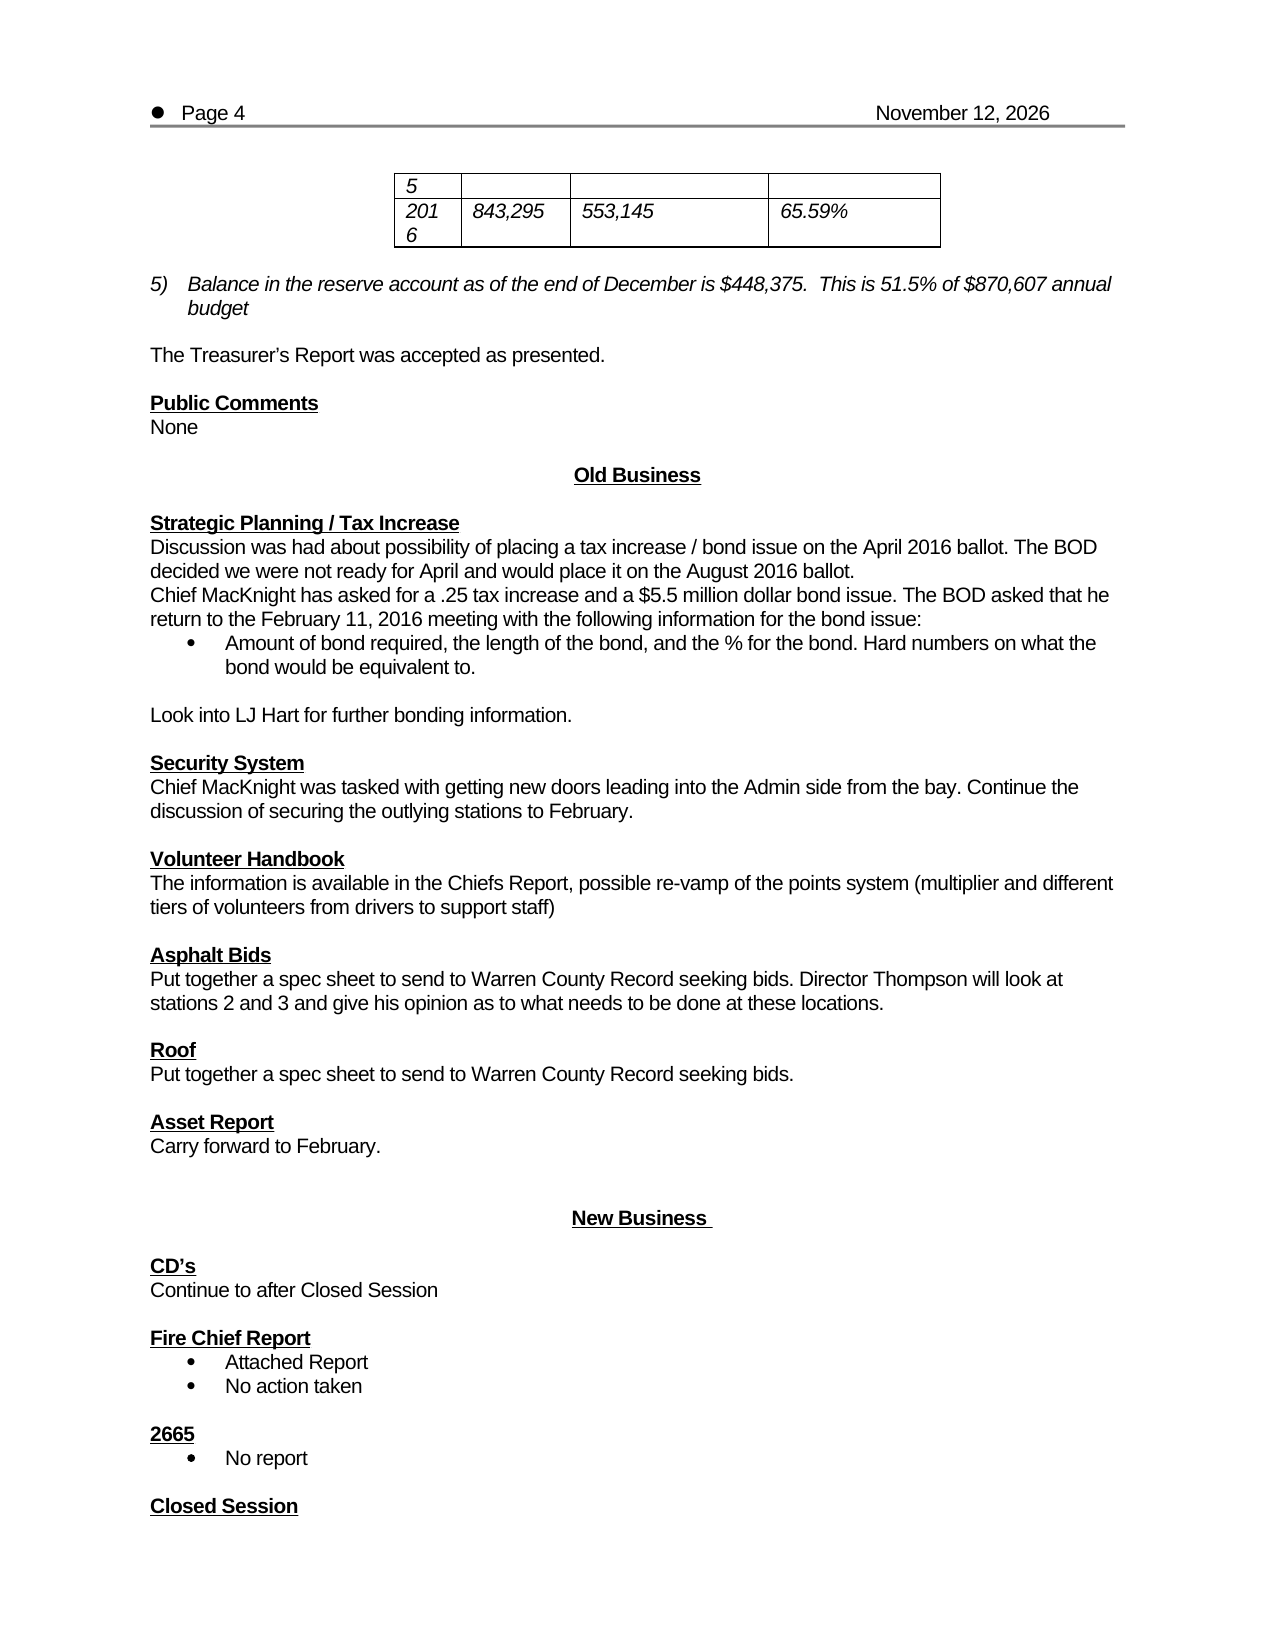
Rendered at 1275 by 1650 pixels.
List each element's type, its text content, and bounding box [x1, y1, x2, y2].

text Old Business [150, 463, 1125, 487]
list No report [187, 1446, 1125, 1470]
text The information is available in the Chiefs Report, possible re-vamp of the points system (multiplier and different tiers of volunteers from drivers to support staff) [150, 871, 1125, 918]
table_cell 843,295 [462, 199, 570, 246]
text Chief MacKnight has asked for a .25 tax increase and a $5.5 million dollar bond issue. The BOD asked that he return to the February 11, 2016 meeting with the following information for the bond issue: [150, 583, 1125, 631]
table_cell 65.59% [769, 199, 940, 246]
text Discussion was had about possibility of placing a tax increase / bond issue on the April 2016 ballot. The BOD decided we were not ready for April and would place it on the August 2016 ballot. [150, 535, 1125, 583]
list Amount of bond required, the length of the bond, and the % for the bond. Hard numbers on what the bond would be equivalent to. [187, 631, 1125, 679]
list No action taken [187, 1374, 1125, 1398]
table_cell 553,145 [571, 199, 768, 246]
text Put together a spec sheet to send to Warren County Record seeking bids. Director Thompson will look at stations 2 and 3 and give his opinion as to what needs to be done at these locations. [150, 966, 1125, 1014]
list Attached Report [187, 1350, 1125, 1374]
text 2665 [150, 1422, 1125, 1446]
text Asset Report [150, 1110, 1125, 1134]
text Continue to after Closed Session [150, 1278, 1125, 1302]
text Asphalt Bids [150, 942, 1125, 966]
table_cell 870,607 [462, 174, 570, 197]
table_cell 2015 [395, 174, 461, 197]
table_cell 60.73% [769, 174, 940, 197]
text The Treasurer’s Report was accepted as presented. [150, 343, 1125, 367]
text Carry forward to February. [150, 1134, 1125, 1158]
list Balance in the reserve account as of the end of December is $448,375. This is 51.5% of $870,607 annual budget [150, 271, 1125, 319]
text Closed Session [150, 1494, 1125, 1518]
text CD’s [150, 1254, 1125, 1278]
table_cell 2016 [395, 199, 461, 246]
text Fire Chief Report [150, 1326, 1125, 1350]
text Look into LJ Hart for further bonding information. [150, 703, 1125, 727]
text Put together a spec sheet to send to Warren County Record seeking bids. [150, 1062, 1125, 1086]
text New Business [150, 1206, 1125, 1230]
text Strategic Planning / Tax Increase [150, 511, 1125, 535]
text Chief MacKnight was tasked with getting new doors leading into the Admin side from the bay. Continue the discussion of securing the outlying stations to February. [150, 775, 1125, 823]
text Volunteer Handbook [150, 847, 1125, 871]
text None [150, 415, 1125, 439]
text Public Comments [150, 391, 1125, 415]
table_cell 528,725 [571, 174, 768, 197]
text Roof [150, 1038, 1125, 1062]
text Security System [150, 751, 1125, 775]
